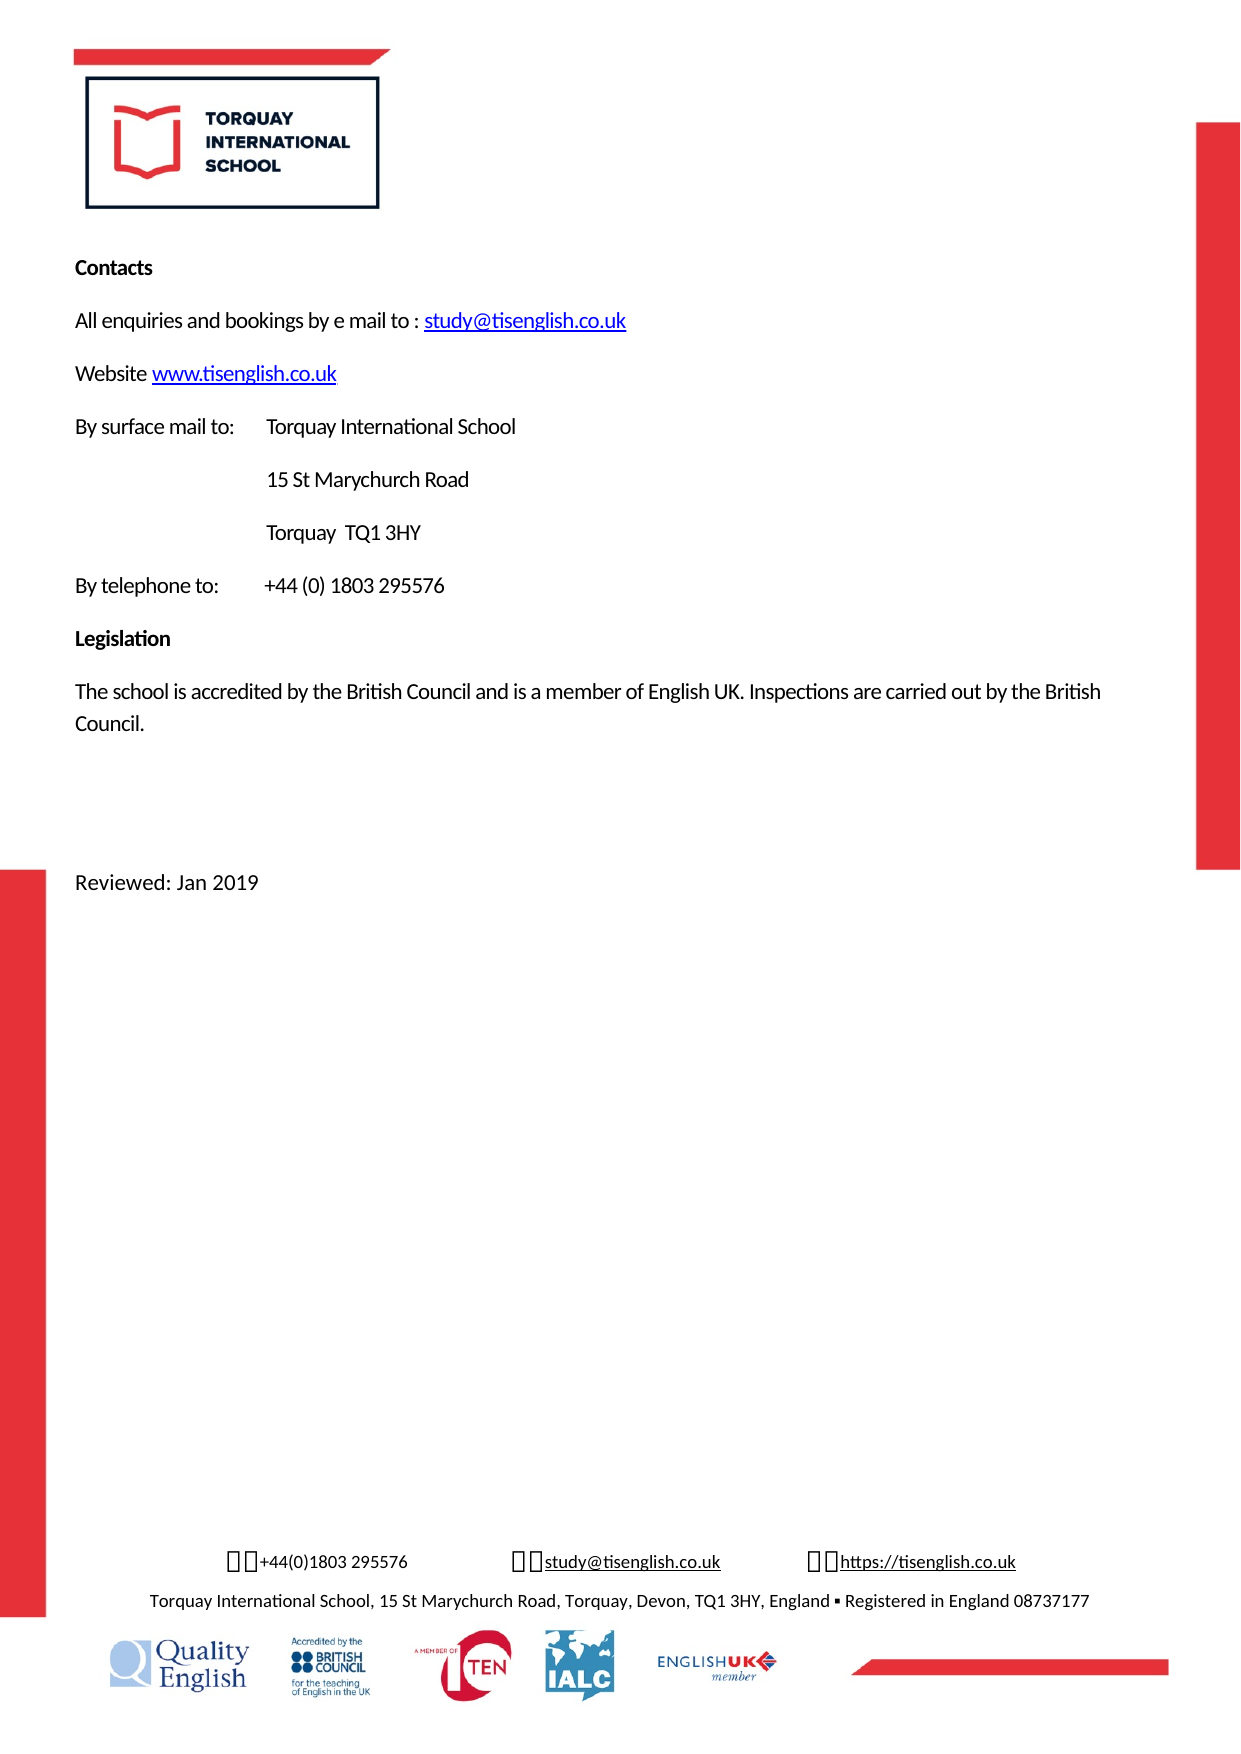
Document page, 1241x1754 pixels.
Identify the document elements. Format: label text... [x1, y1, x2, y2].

text The school is accredited by the British Council and is a member of English UK. Inspections are carried out by the British Council. [75, 677, 1165, 737]
text Legislation [75, 624, 1165, 652]
text Torquay TQ1 3HY [75, 518, 1165, 546]
text All enquiries and bookings by e mail to : study@tisenglish.co.uk [75, 306, 1165, 334]
text By surface mail to: Torquay International School [75, 412, 1165, 440]
text 15 St Marychurch Road [75, 465, 1165, 493]
text Contacts [75, 253, 1165, 281]
text Reviewed: Jan 2019 [75, 868, 1165, 897]
text By telephone to: +44 (0) 1803 295576 [75, 571, 1165, 599]
text Website www.tisenglish.co.uk [75, 359, 1165, 387]
picture [0, 0, 1241, 1750]
